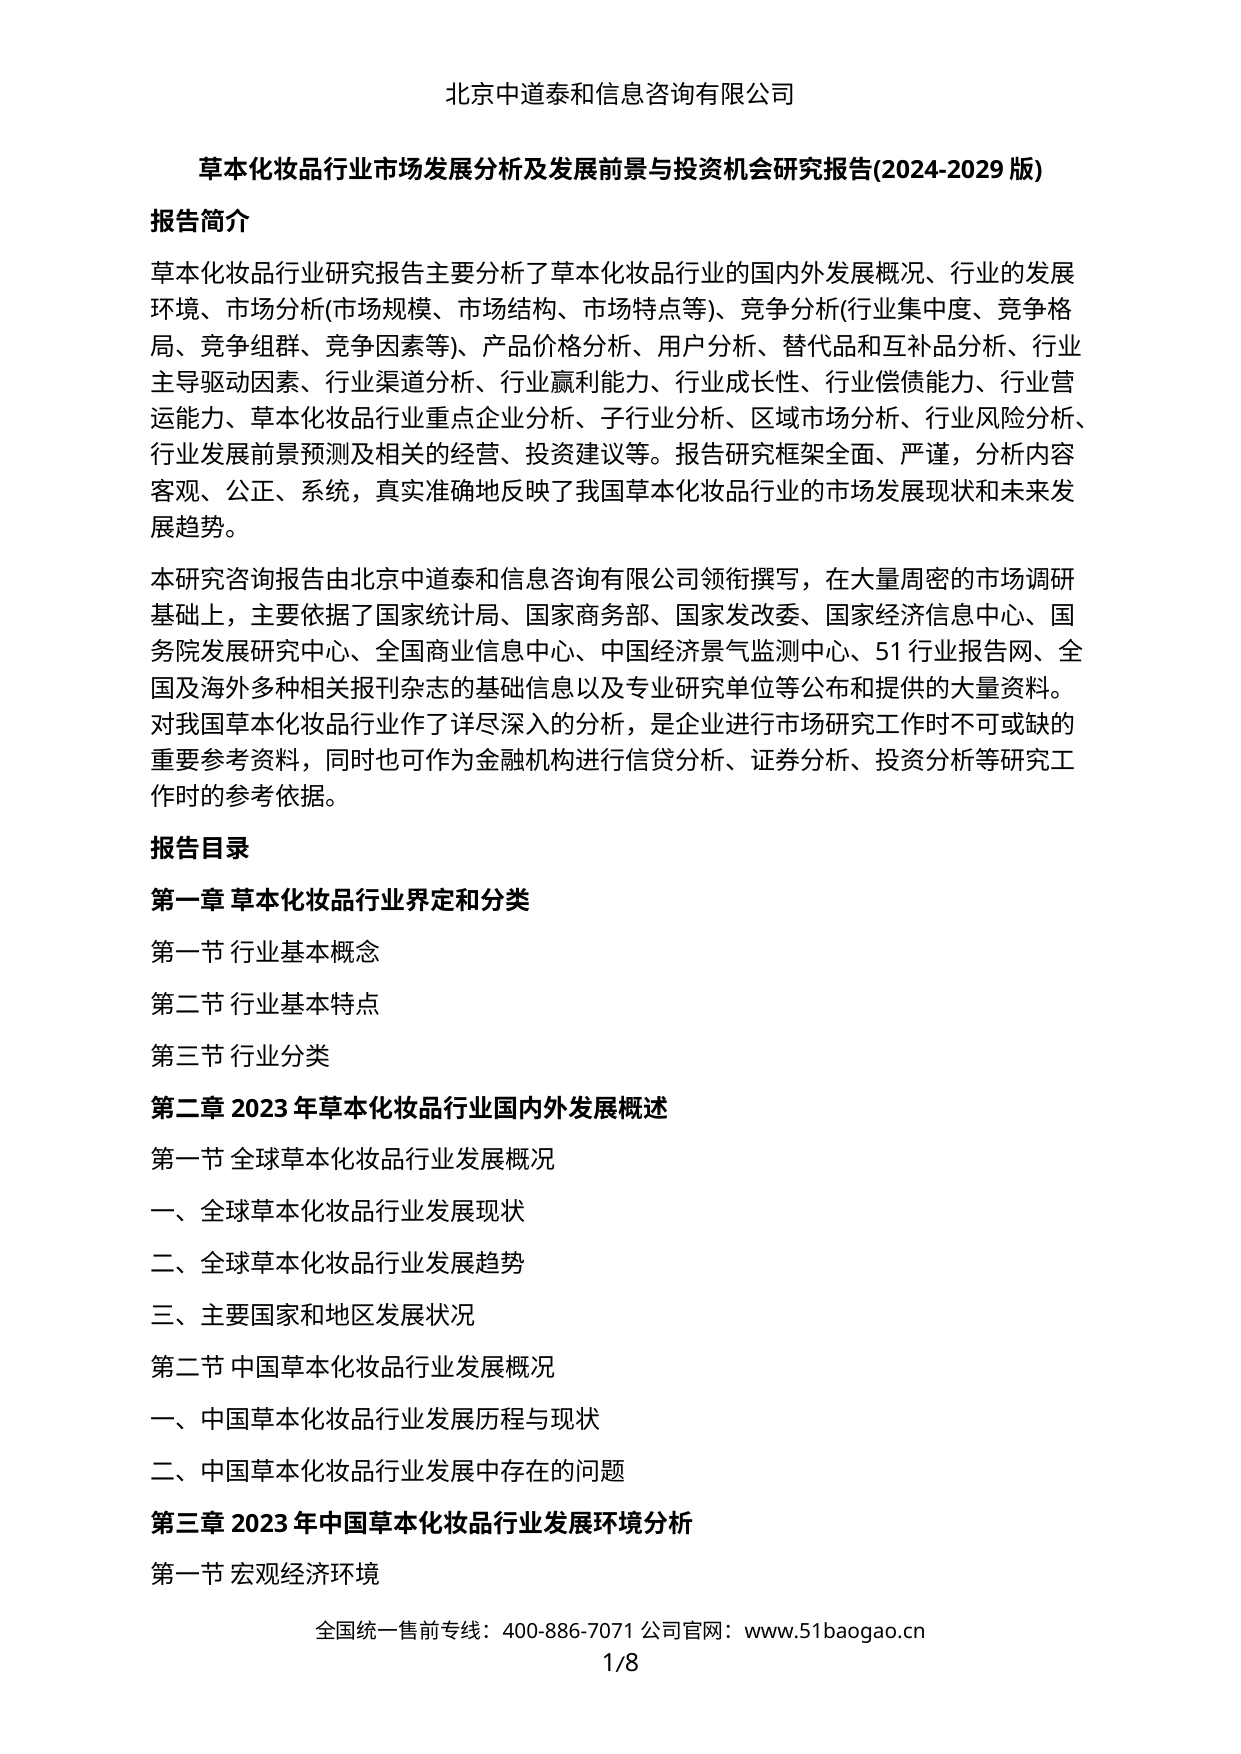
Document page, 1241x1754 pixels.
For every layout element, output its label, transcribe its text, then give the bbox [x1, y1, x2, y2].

text 第二节 中国草本化妆品行业发展概况 [150, 1347, 1090, 1384]
text 一、全球草本化妆品行业发展现状 [150, 1192, 1090, 1228]
text 第三节 行业分类 [150, 1036, 1090, 1072]
text 一、中国草本化妆品行业发展历程与现状 [150, 1399, 1090, 1436]
text 二、中国草本化妆品行业发展中存在的问题 [150, 1451, 1090, 1487]
text 报告简介 [150, 202, 1090, 238]
text 第一章 草本化妆品行业界定和分类 [150, 881, 1090, 917]
text 第一节 行业基本概念 [150, 932, 1090, 969]
text 第二章 2023年草本化妆品行业国内外发展概述 [150, 1088, 1090, 1124]
text 第一节 全球草本化妆品行业发展概况 [150, 1140, 1090, 1176]
text 三、主要国家和地区发展状况 [150, 1296, 1090, 1332]
text 草本化妆品行业市场发展分析及发展前景与投资机会研究报告(2024-2029版) [150, 150, 1090, 186]
text 第三章 2023年中国草本化妆品行业发展环境分析 [150, 1503, 1090, 1539]
text 第一节 宏观经济环境 [150, 1555, 1090, 1591]
text 二、全球草本化妆品行业发展趋势 [150, 1244, 1090, 1280]
text 报告目录 [150, 829, 1090, 865]
text 草本化妆品行业研究报告主要分析了草本化妆品行业的国内外发展概况、行业的发展环境、市场分析(市场规模、市场结构、市场特点等)、竞争分析(行业集中度、竞争格局、竞争组群、竞争因素等)、产品价格分析、用户分析、替代品和互补品分析、行业主导驱动因素、行业渠道分析、行业赢利能力、行业成长性、行业偿债能力、行业营运能力、草本化妆品行业重点企业分析、子行业分析、区域市场分析、行业风险分析、行业发展前景预测及相关的经营、投资建议等。报告研究框架全面、严谨，分析内容客观、公正、系统，真实准确地反映了我国草本化妆品行业的市场发展现状和未来发展趋势。 [150, 254, 1090, 544]
text 第二节 行业基本特点 [150, 984, 1090, 1021]
text 本研究咨询报告由北京中道泰和信息咨询有限公司领衔撰写，在大量周密的市场调研基础上，主要依据了国家统计局、国家商务部、国家发改委、国家经济信息中心、国务院发展研究中心、全国商业信息中心、中国经济景气监测中心、51行业报告网、全国及海外多种相关报刊杂志的基础信息以及专业研究单位等公布和提供的大量资料。对我国草本化妆品行业作了详尽深入的分析，是企业进行市场研究工作时不可或缺的重要参考资料，同时也可作为金融机构进行信贷分析、证券分析、投资分析等研究工作时的参考依据。 [150, 559, 1090, 813]
